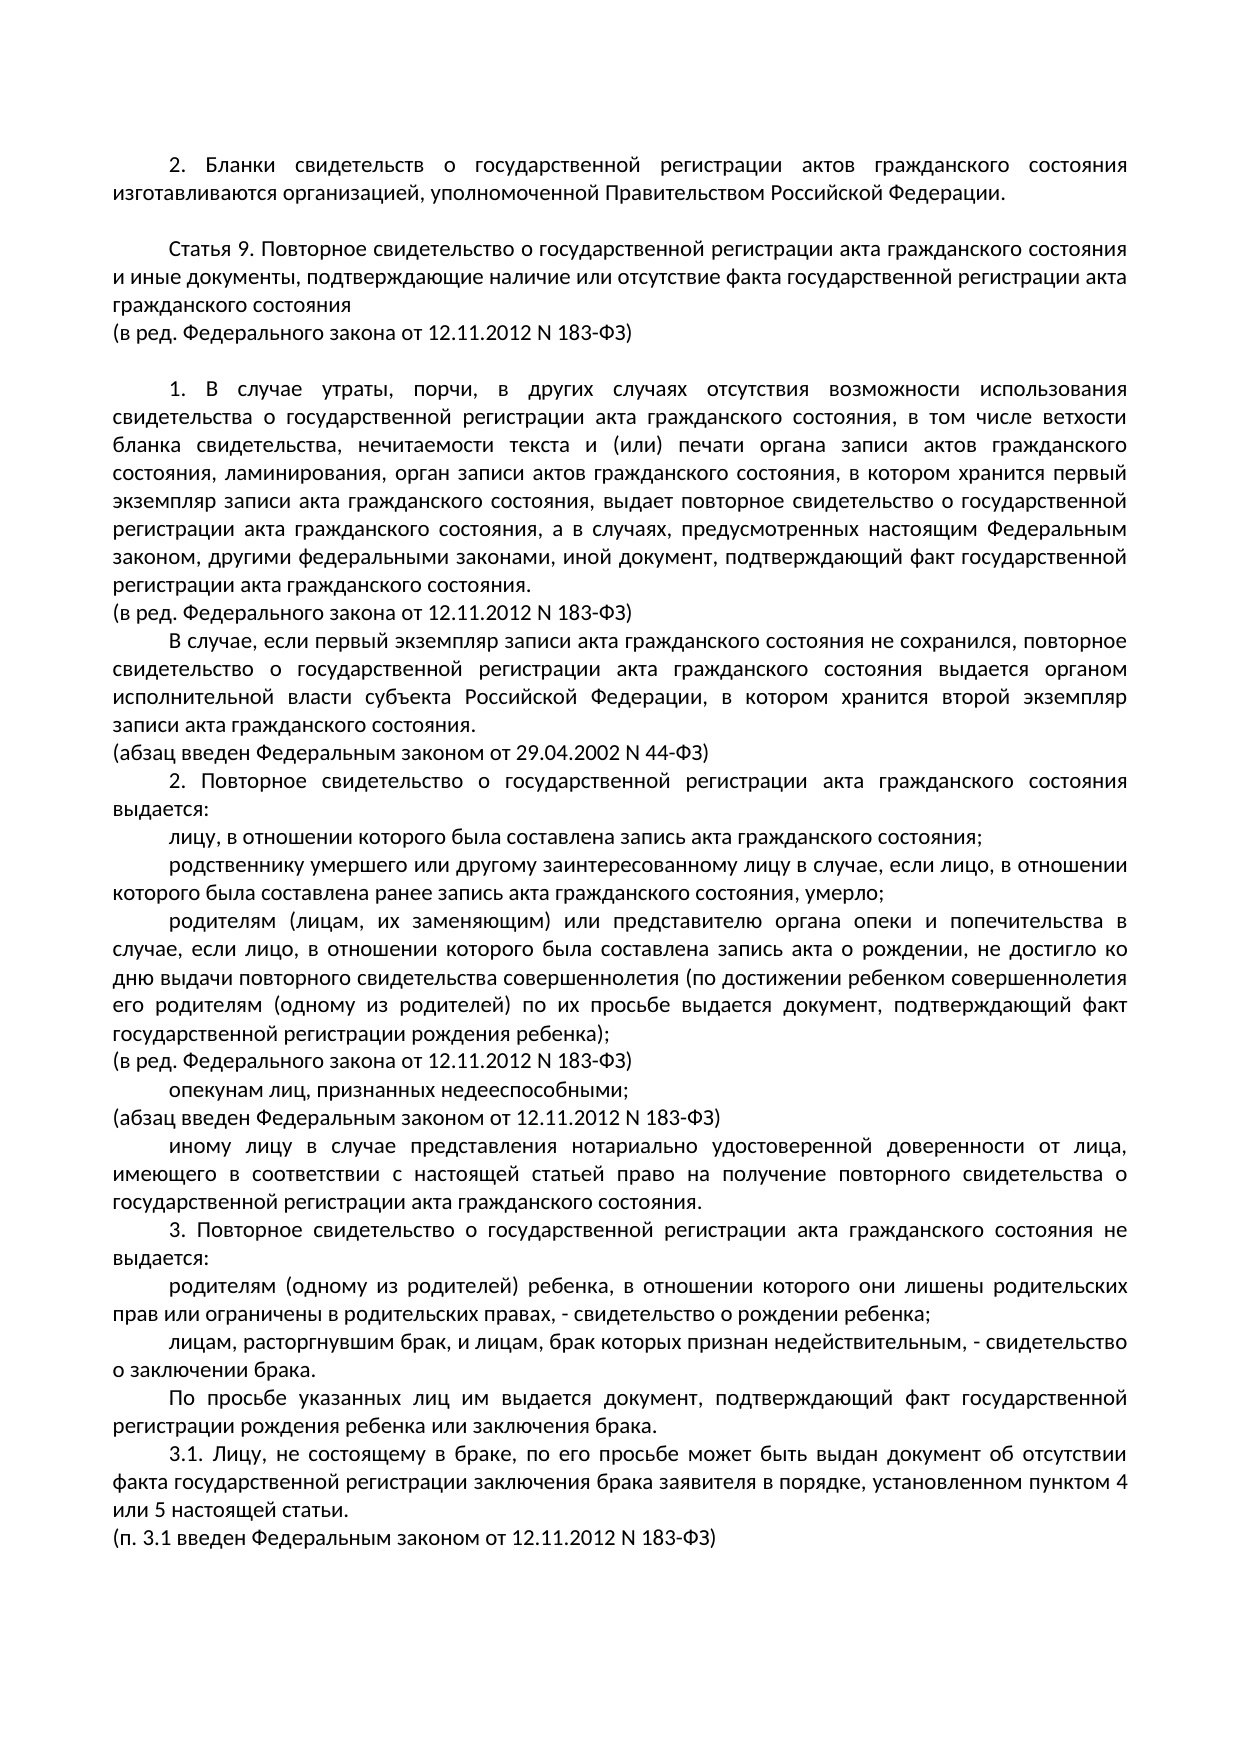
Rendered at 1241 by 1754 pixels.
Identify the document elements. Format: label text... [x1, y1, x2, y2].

text 2. Повторное свидетельство о государственной регистрации акта гражданского состояния выдается: [112, 766, 1128, 822]
text родителям (одному из родителей) ребенка, в отношении которого они лишены родительских прав или ограничены в родительских правах, - свидетельство о рождении ребенка; [112, 1271, 1128, 1327]
text опекунам лиц, признанных недееспособными; [112, 1075, 1128, 1103]
text Статья 9. Повторное свидетельство о государственной регистрации акта гражданского состояния и иные документы, подтверждающие наличие или отсутствие факта государственной регистрации акта гражданского состояния [112, 234, 1128, 318]
text иному лицу в случае представления нотариально удостоверенной доверенности от лица, имеющего в соответствии с настоящей статьей право на получение повторного свидетельства о государственной регистрации акта гражданского состояния. [112, 1131, 1128, 1215]
text лицу, в отношении которого была составлена запись акта гражданского состояния; [112, 822, 1128, 851]
text (абзац введен Федеральным законом от 12.11.2012 N 183-ФЗ) [112, 1103, 1128, 1131]
text родственнику умершего или другому заинтересованному лицу в случае, если лицо, в отношении которого была составлена ранее запись акта гражданского состояния, умерло; [112, 851, 1128, 907]
text (в ред. Федерального закона от 12.11.2012 N 183-ФЗ) [112, 318, 1128, 346]
text (абзац введен Федеральным законом от 29.04.2002 N 44-ФЗ) [112, 738, 1128, 766]
text (п. 3.1 введен Федеральным законом от 12.11.2012 N 183-ФЗ) [112, 1523, 1128, 1551]
text 2. Бланки свидетельств о государственной регистрации актов гражданского состояния изготавливаются организацией, уполномоченной Правительством Российской Федерации. [112, 150, 1128, 206]
text По просьбе указанных лиц им выдается документ, подтверждающий факт государственной регистрации рождения ребенка или заключения брака. [112, 1383, 1128, 1439]
text В случае, если первый экземпляр записи акта гражданского состояния не сохранился, повторное свидетельство о государственной регистрации акта гражданского состояния выдается органом исполнительной власти субъекта Российской Федерации, в котором хранится второй экземпляр записи акта гражданского состояния. [112, 626, 1128, 738]
text (в ред. Федерального закона от 12.11.2012 N 183-ФЗ) [112, 1047, 1128, 1075]
text 1. В случае утраты, порчи, в других случаях отсутствия возможности использования свидетельства о государственной регистрации акта гражданского состояния, в том числе ветхости бланка свидетельства, нечитаемости текста и (или) печати органа записи актов гражданского состояния, ламинирования, орган записи актов гражданского состояния, в котором хранится первый экземпляр записи акта гражданского состояния, выдает повторное свидетельство о государственной регистрации акта гражданского состояния, а в случаях, предусмотренных настоящим Федеральным законом, другими федеральными законами, иной документ, подтверждающий факт государственной регистрации акта гражданского состояния. [112, 374, 1128, 598]
text (в ред. Федерального закона от 12.11.2012 N 183-ФЗ) [112, 598, 1128, 626]
text родителям (лицам, их заменяющим) или представителю органа опеки и попечительства в случае, если лицо, в отношении которого была составлена запись акта о рождении, не достигло ко дню выдачи повторного свидетельства совершеннолетия (по достижении ребенком совершеннолетия его родителям (одному из родителей) по их просьбе выдается документ, подтверждающий факт государственной регистрации рождения ребенка); [112, 907, 1128, 1047]
text лицам, расторгнувшим брак, и лицам, брак которых признан недействительным, - свидетельство о заключении брака. [112, 1327, 1128, 1383]
text 3.1. Лицу, не состоящему в браке, по его просьбе может быть выдан документ об отсутствии факта государственной регистрации заключения брака заявителя в порядке, установленном пунктом 4 или 5 настоящей статьи. [112, 1439, 1128, 1523]
text 3. Повторное свидетельство о государственной регистрации акта гражданского состояния не выдается: [112, 1215, 1128, 1271]
